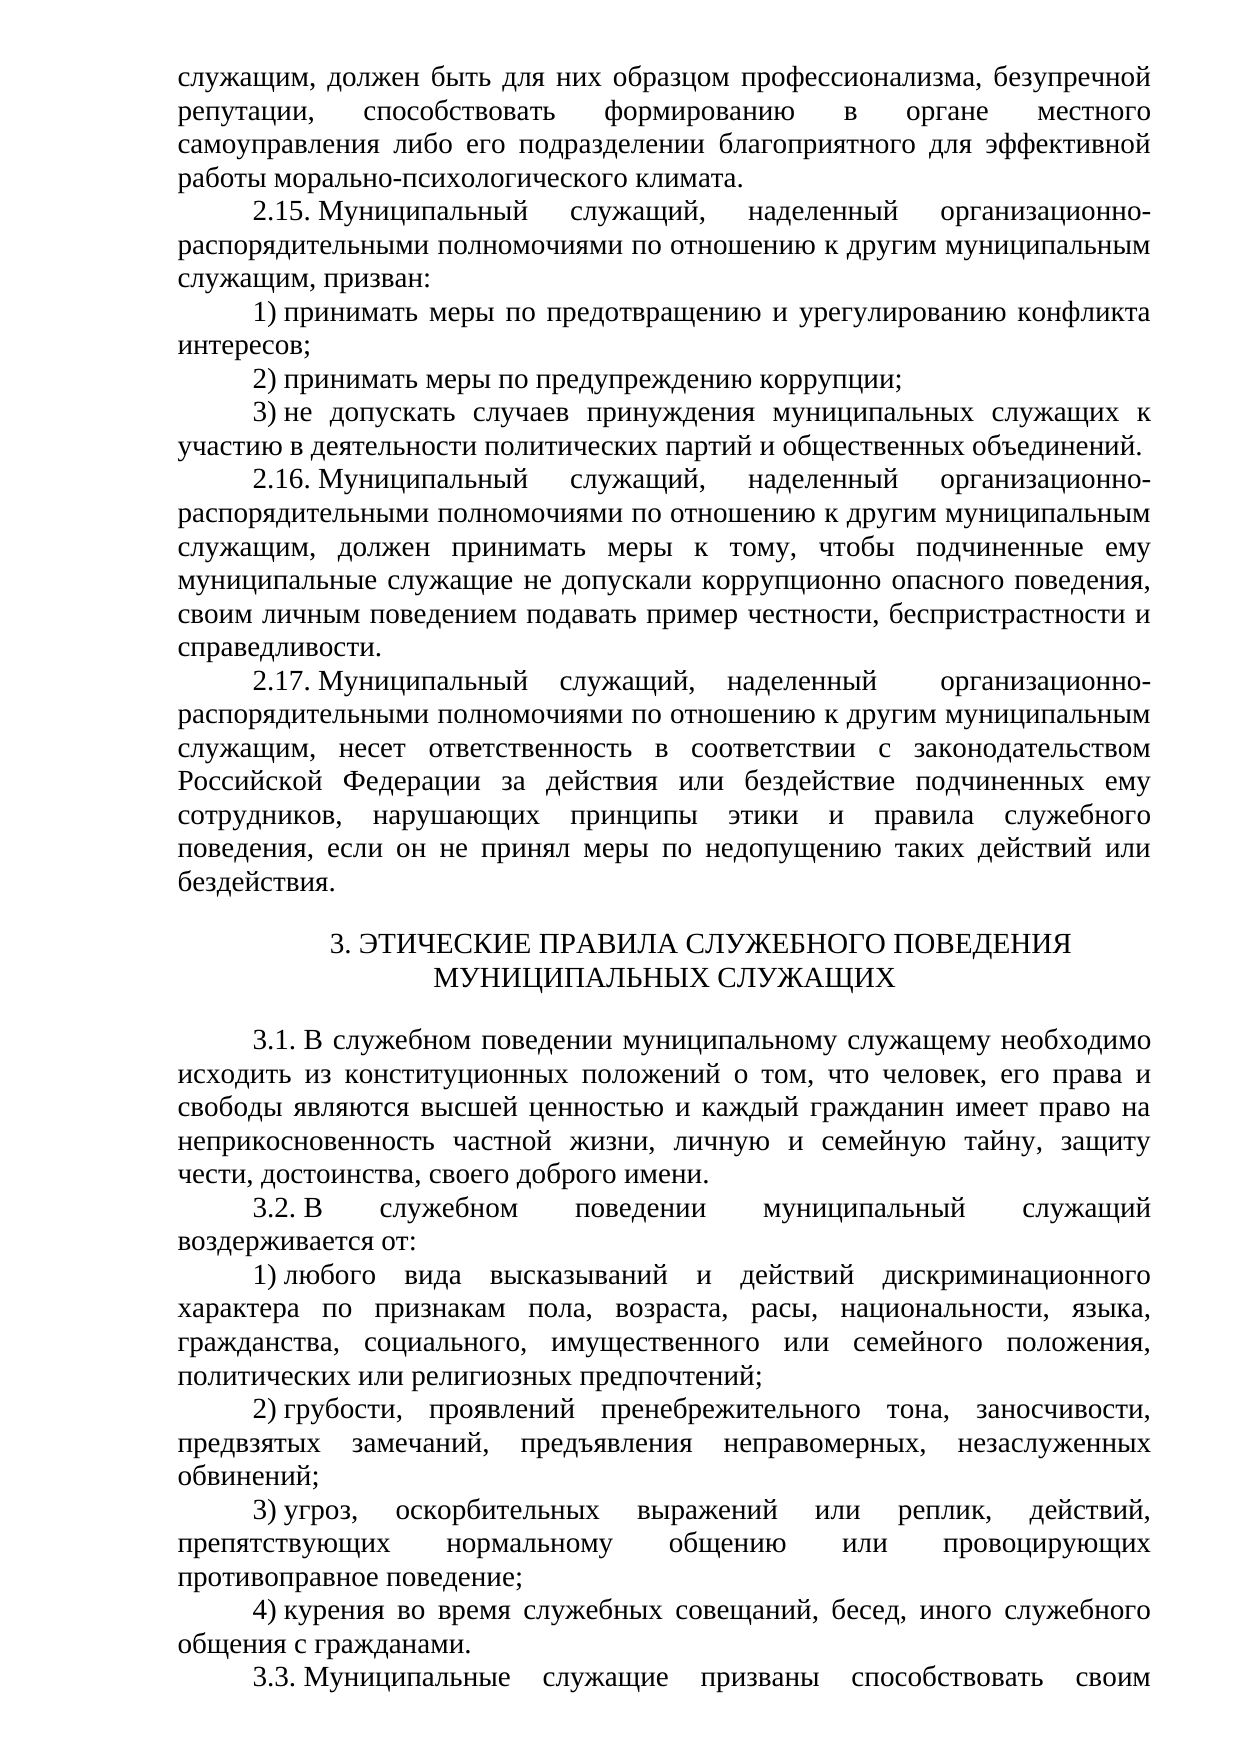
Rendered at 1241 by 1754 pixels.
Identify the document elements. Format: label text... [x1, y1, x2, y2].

text 3.1. В служебном поведении муниципальному служащему необходимо исходить из конституционных положений о том, что человек, его права и свободы являются высшей ценностью и каждый гражданин имеет право на неприкосновенность частной жизни, личную и семейную тайну, защиту чести, достоинства, своего доброго имени. [177, 1022, 1152, 1190]
text 2.16. Муниципальный служащий, наделенный организационно-распорядительными полномочиями по отношению к другим муниципальным служащим, должен принимать меры к тому, чтобы подчиненные ему муниципальные служащие не допускали коррупционно опасного поведения, своим личным поведением подавать пример честности, беспристрастности и справедливости. [177, 462, 1152, 663]
text 2) принимать меры по предупреждению коррупции; [177, 361, 1152, 394]
text 3.2. В служебном поведении муниципальный служащий воздерживается от: [177, 1190, 1152, 1257]
text 3) не допускать случаев принуждения муниципальных служащих к участию в деятельности политических партий и общественных объединений. [177, 394, 1152, 462]
text 3) угроз, оскорбительных выражений или реплик, действий, препятствующих нормальному общению или провоцирующих противоправное поведение; [177, 1492, 1152, 1592]
text 1) любого вида высказываний и действий дискриминационного характера по признакам пола, возраста, расы, национальности, языка, гражданства, социального, имущественного или семейного положения, политических или религиозных предпочтений; [177, 1257, 1152, 1391]
text 2) грубости, проявлений пренебрежительного тона, заносчивости, предвзятых замечаний, предъявления неправомерных, незаслуженных обвинений; [177, 1391, 1152, 1492]
text 2.17. Муниципальный служащий, наделенный организационно-распорядительными полномочиями по отношению к другим муниципальным служащим, несет ответственность в соответствии с законодательством Российской Федерации за действия или бездействие подчиненных ему сотрудников, нарушающих принципы этики и правила служебного поведения, если он не принял меры по недопущению таких действий или бездействия. [177, 663, 1152, 898]
text 4) курения во время служебных совещаний, бесед, иного служебного общения с гражданами. [177, 1592, 1152, 1659]
text 3. ЭТИЧЕСКИЕ ПРАВИЛА СЛУЖЕБНОГО ПОВЕДЕНИЯ МУНИЦИПАЛЬНЫХ СЛУЖАЩИХ [177, 926, 1152, 993]
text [177, 1659, 1152, 1693]
text 2.15. Муниципальный служащий, наделенный организационно-распорядительными полномочиями по отношению к другим муниципальным служащим, призван: [177, 193, 1152, 294]
text 1) принимать меры по предотвращению и урегулированию конфликта интересов; [177, 294, 1152, 361]
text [177, 59, 1152, 193]
